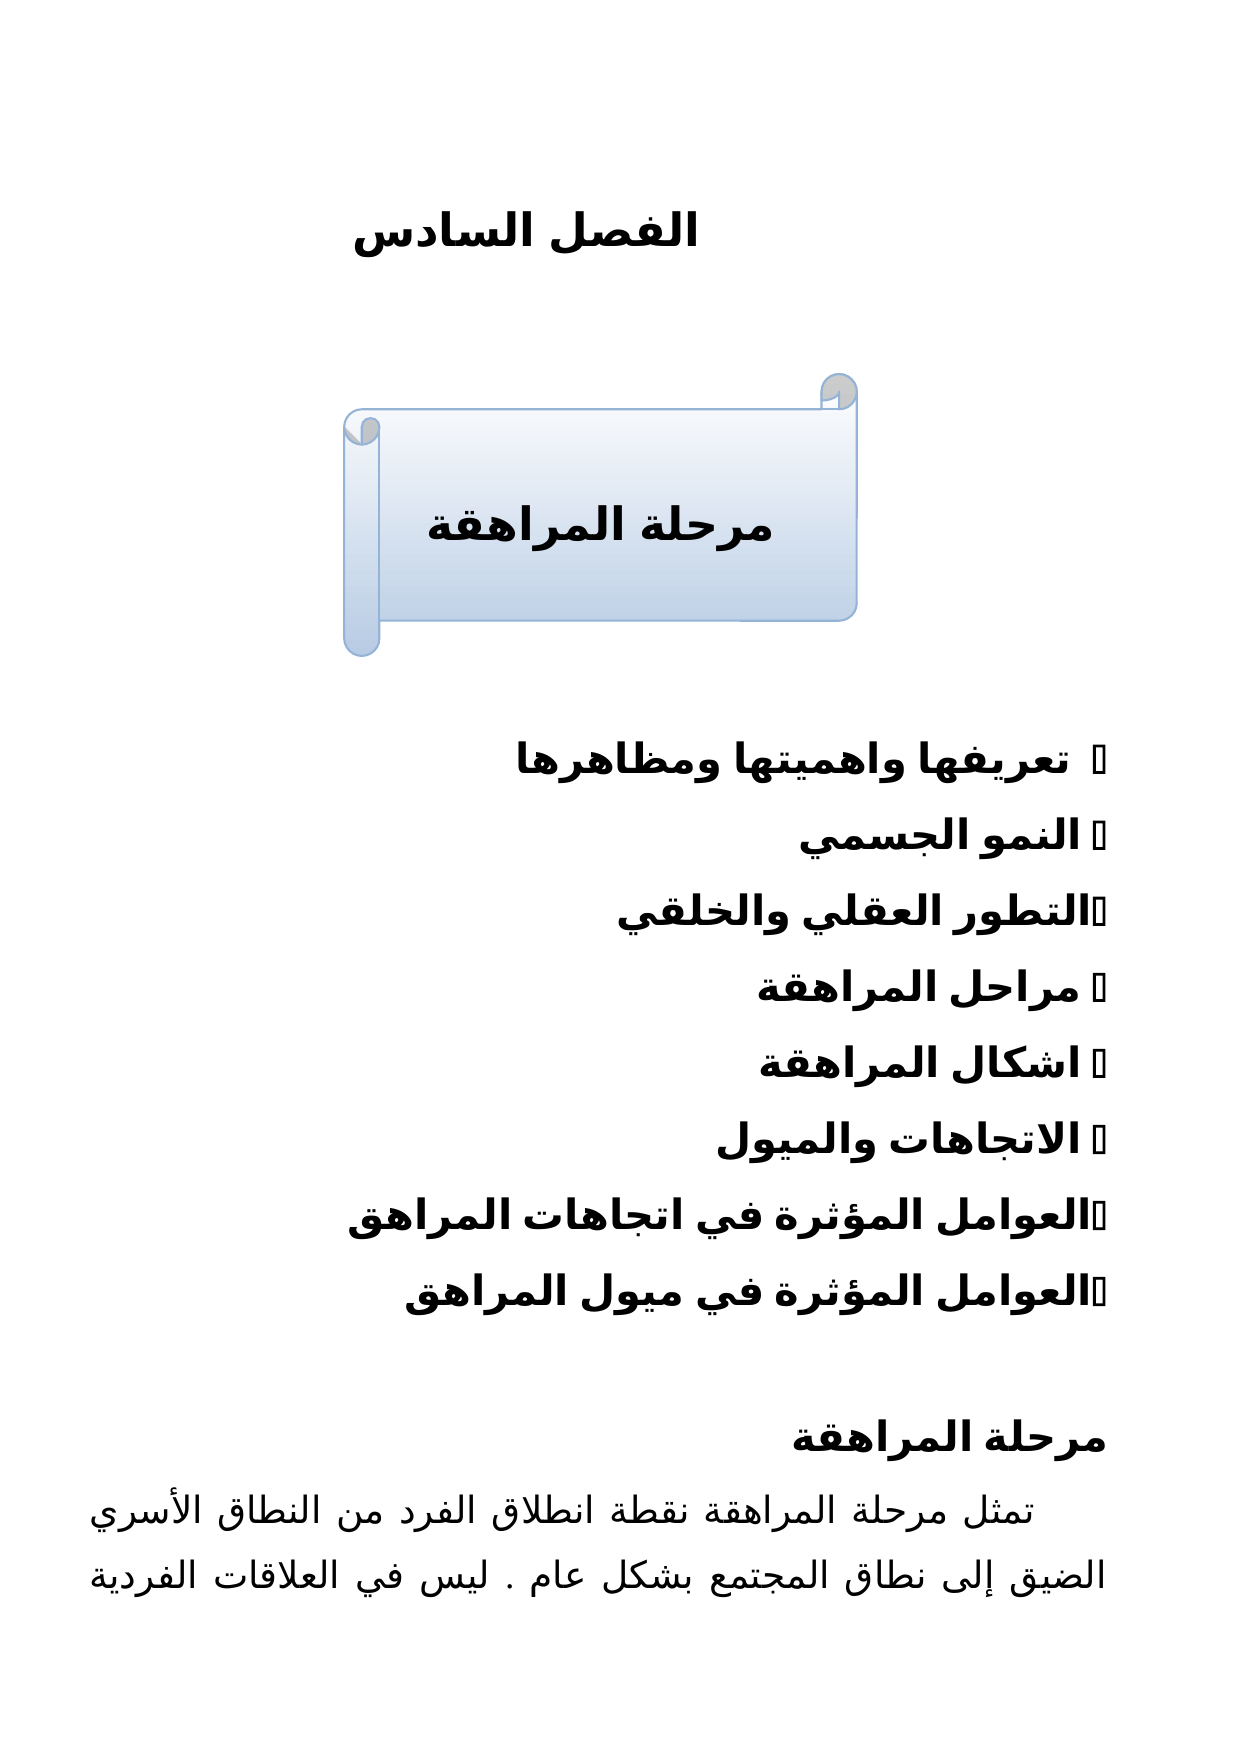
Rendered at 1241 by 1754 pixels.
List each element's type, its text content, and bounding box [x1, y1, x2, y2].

text النمو الجسمي [89, 810, 1107, 858]
text العوامل المؤثرة في ميول المراهق [89, 1266, 1107, 1314]
text العوامل المؤثرة في اتجاهات المراهق [89, 1190, 1107, 1238]
text الاتجاهات والميول [89, 1114, 1107, 1162]
text مراحل المراهقة [89, 962, 1107, 1010]
text تعريفها واهميتها ومظاهرها [89, 734, 1107, 782]
text اشكال المراهقة [89, 1038, 1107, 1086]
text الفصل السادس [89, 203, 1107, 256]
list التطور العقلي والخلقي [89, 886, 1107, 934]
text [89, 1489, 1107, 1597]
text مرحلة المراهقة [89, 1413, 1107, 1461]
